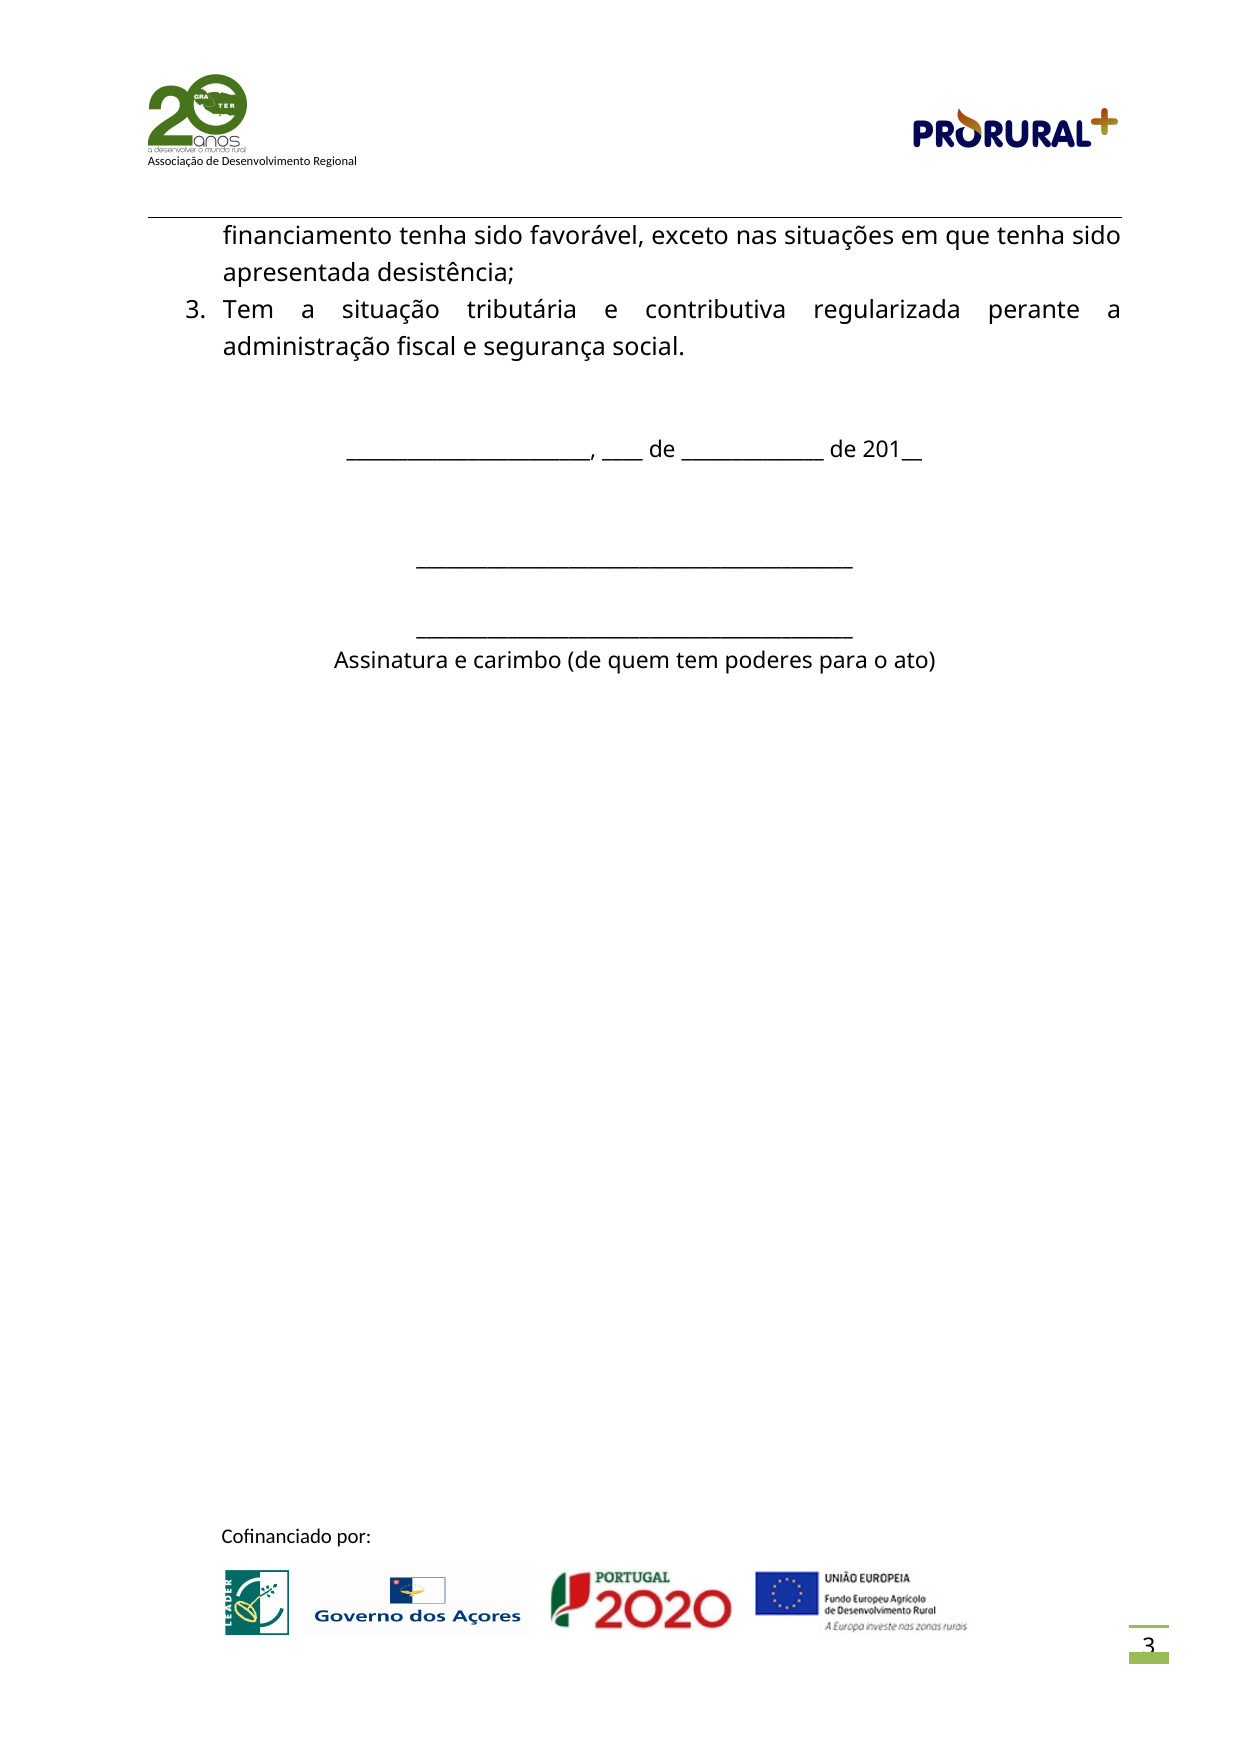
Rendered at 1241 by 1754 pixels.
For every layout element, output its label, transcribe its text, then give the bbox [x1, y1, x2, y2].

text ___________________________________________ [148, 541, 1122, 572]
picture [910, 104, 1123, 153]
list Tem a situação tributária e contributiva regularizada perante a administração fiscal e segurança social. [185, 291, 1122, 362]
picture [300, 1567, 535, 1635]
picture [225, 1570, 289, 1635]
picture [147, 73, 247, 153]
text Assinatura e carimbo (de quem tem poderes para o ato) [148, 644, 1122, 676]
picture [548, 1569, 733, 1635]
text ________________________, ____ de ______________ de 201__ [148, 433, 1122, 464]
picture [752, 1568, 971, 1635]
text ___________________________________________ [148, 611, 1122, 642]
